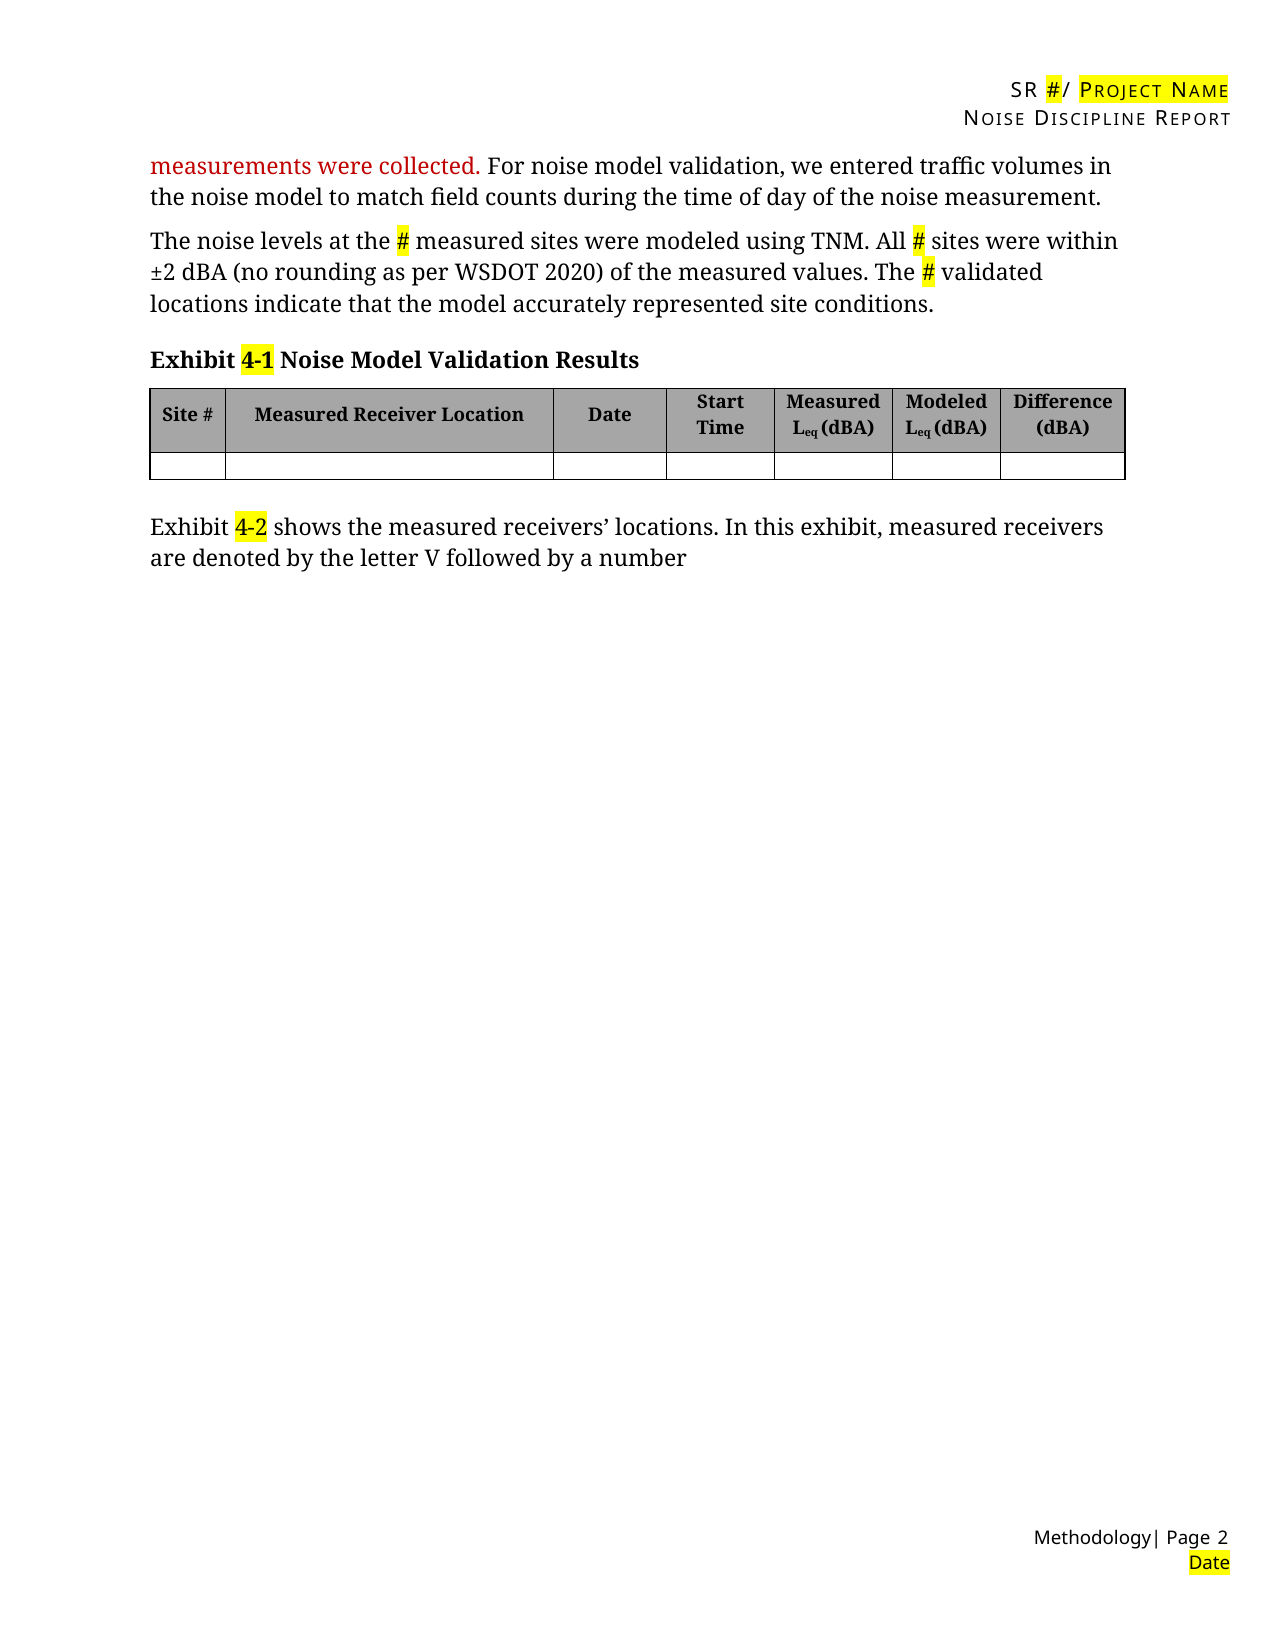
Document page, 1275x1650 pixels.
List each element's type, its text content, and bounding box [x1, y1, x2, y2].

table_header Measured Receiver Location [226, 389, 553, 452]
table_cell [554, 453, 666, 479]
table_cell [151, 453, 225, 479]
table_cell [775, 453, 892, 479]
table_header Site # [151, 389, 225, 452]
table_cell [893, 453, 1000, 479]
text Exhibit 4-2 shows the measured receivers’ locations. In this exhibit, measured receivers are denoted by the letter V followed by a number [150, 511, 1125, 573]
table_header Modeled Leq (dBA) [893, 389, 1000, 452]
title Exhibit 4-1 Noise Model Validation Results [150, 344, 241, 375]
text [150, 150, 1125, 212]
table_cell [1001, 453, 1124, 479]
text The noise levels at the # measured sites were modeled using TNM. All # sites were within ±2 dBA (no rounding as per WSDOT 2020) of the measured values. The # validated locations indicate that the model accurately represented site conditions. [150, 225, 1125, 319]
table_header Start Time [667, 389, 774, 452]
table_header Difference (dBA) [1001, 389, 1124, 452]
title Exhibit 4-1 Noise Model Validation Results [274, 344, 1125, 375]
table_header Date [554, 389, 666, 452]
table_header Measured Leq (dBA) [775, 389, 892, 452]
table_cell [667, 453, 774, 479]
table_cell [226, 453, 553, 479]
